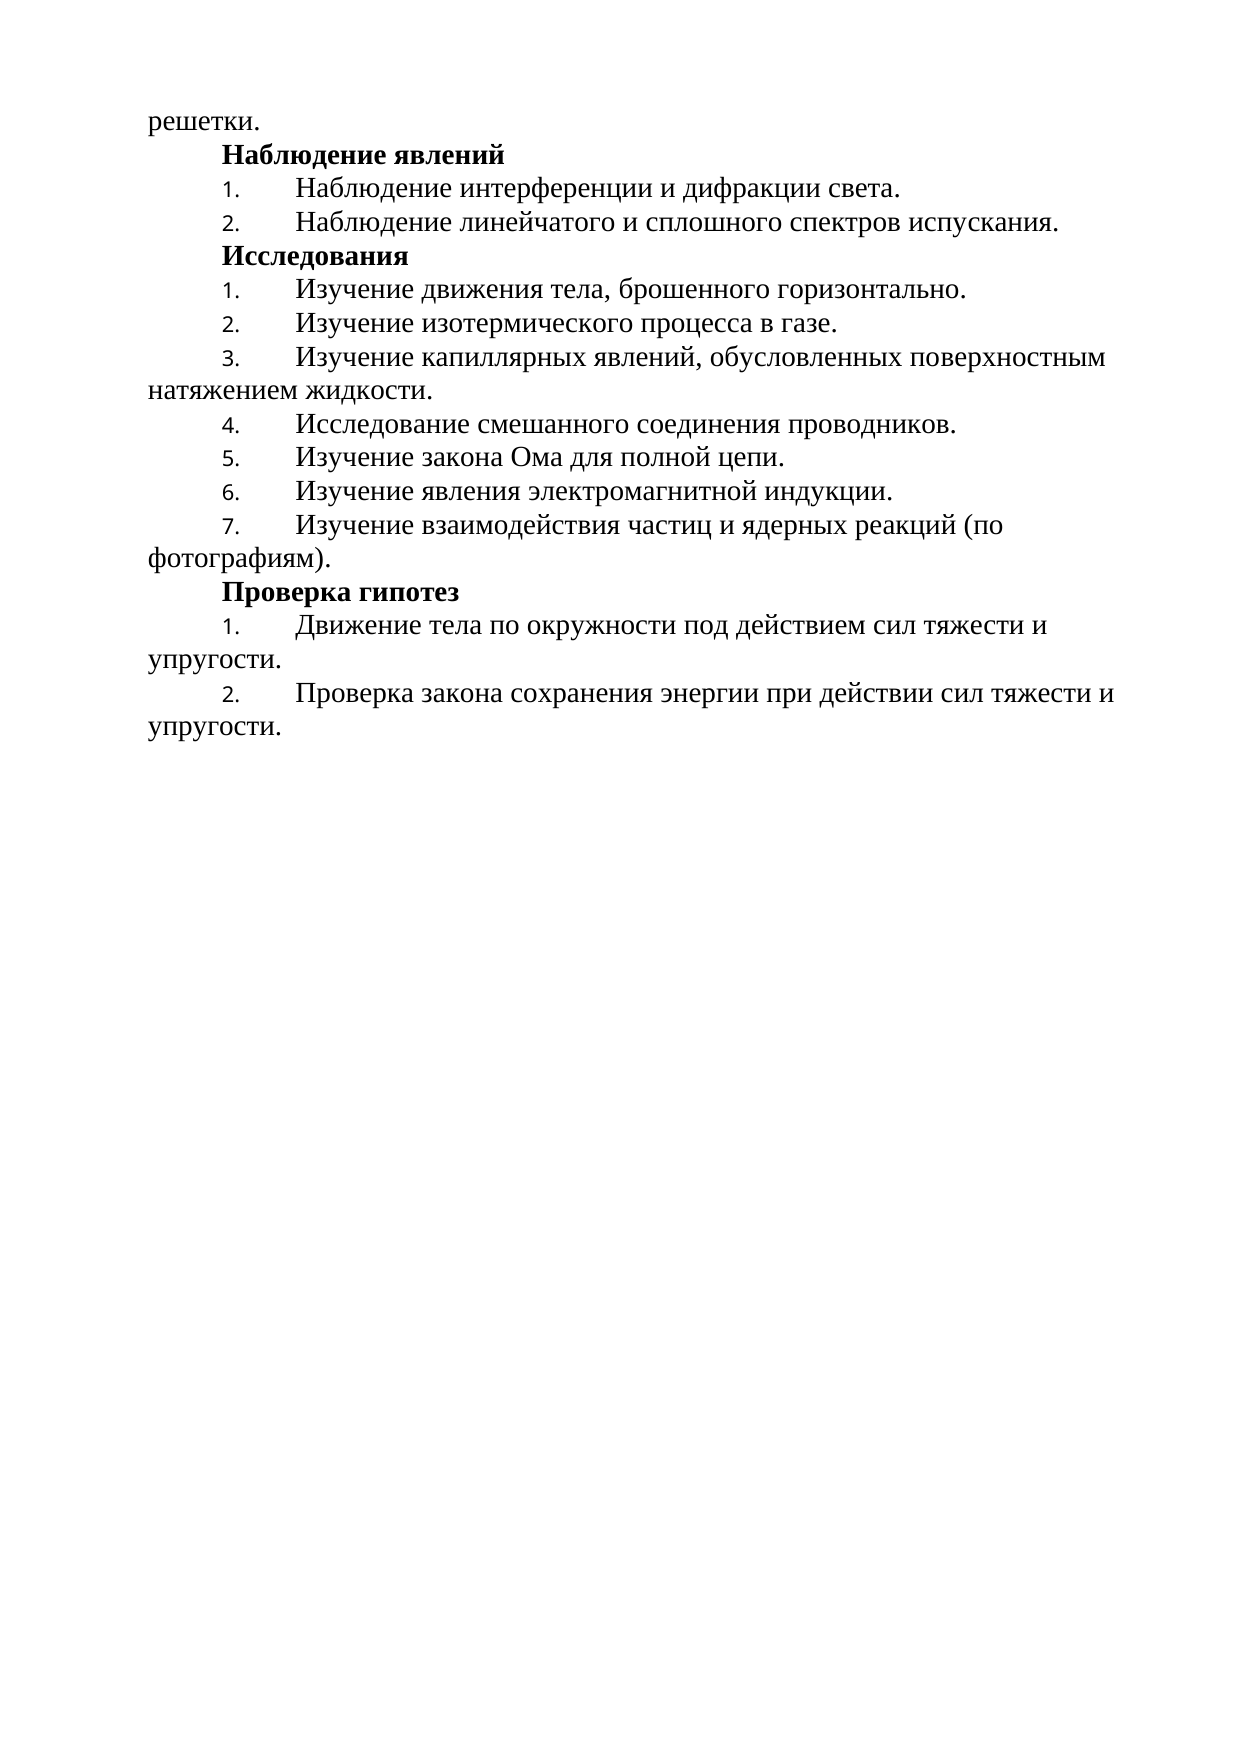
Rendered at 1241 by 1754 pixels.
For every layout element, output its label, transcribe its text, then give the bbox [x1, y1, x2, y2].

list Изучение взаимодействия частиц и ядерных реакций (по фотографиям). [148, 507, 1122, 574]
list Изучение закона Ома для полной цепи. [148, 439, 1122, 473]
list Изучение движения тела, брошенного горизонтально. [148, 271, 1122, 305]
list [148, 103, 1122, 137]
text Наблюдение явлений [148, 137, 1122, 171]
list Наблюдение линейчатого и сплошного спектров испускания. [148, 204, 1122, 238]
text Исследования [148, 238, 1122, 271]
list Изучение явления электромагнитной индукции. [148, 473, 1122, 507]
list Изучение капиллярных явлений, обусловленных поверхностным натяжением жидкости. [148, 339, 1122, 406]
list Наблюдение интерференции и дифракции света. [148, 171, 1122, 204]
list Исследование смешанного соединения проводников. [148, 406, 1122, 439]
text Проверка гипотез [148, 574, 1122, 607]
list Изучение изотермического процесса в газе. [148, 305, 1122, 339]
list Проверка закона сохранения энергии при действии сил тяжести и упругости. [148, 675, 1122, 742]
list Движение тела по окружности под действием сил тяжести и упругости. [148, 607, 1122, 675]
